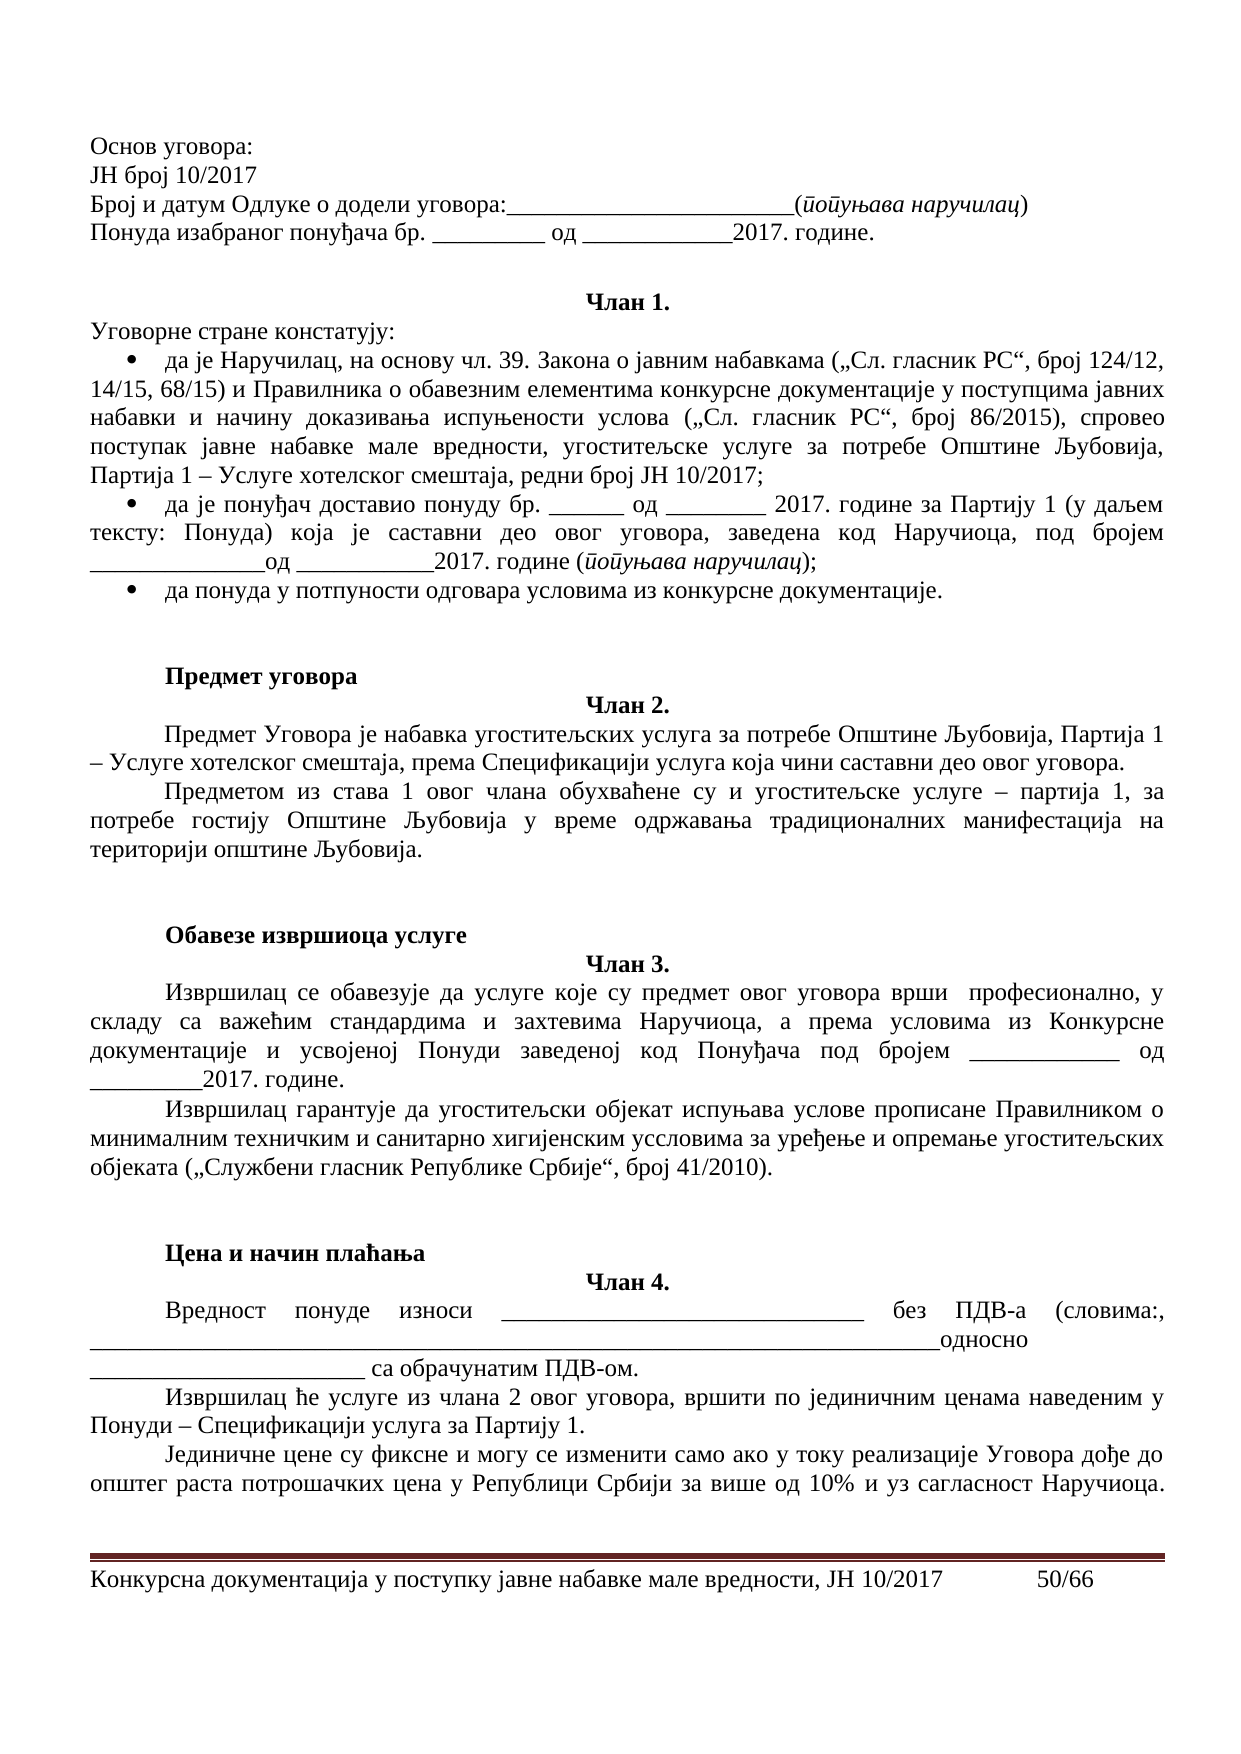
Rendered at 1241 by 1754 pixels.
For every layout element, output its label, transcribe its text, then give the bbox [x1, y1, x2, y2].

text Обавезе извршиоца услуге [90, 920, 1165, 949]
text Основ уговора: [90, 131, 1165, 160]
text Извршилац ће услуге из члана 2 овог уговора, вршити по јединичним ценама наведеним у Понуди – Спецификацији услуга за Партију 1. [90, 1382, 1165, 1439]
text Члан 2. [90, 690, 1165, 719]
text Предмет Уговора je набавка угоститељских услуга за потребе Општине Љубовија, Партија 1 – Услуге хотелског смештаја, према Спецификацији услуга која чини саставни део овог уговора. [90, 719, 1165, 776]
text Вредност понуде износи _____________________________ без ПДВ-а (словима:, ____________________________________________________________________односно ______________________ са обрачунатим ПДВ-ом. [90, 1295, 1165, 1382]
text Члан 3. [90, 949, 1165, 977]
text Извршилац гарантује да угоститељски објекат испуњава услове прописане Правилником о минималним техничким и санитарно хигијенским уссловима за уређење и опремање угоститељских објеката („Службени гласник Републике Србије“, број 41/2010). [90, 1094, 1165, 1180]
text ЈН број 10/2017 [90, 160, 1165, 189]
text Извршилац се обавезује да услуге које су предмет овог уговора врши професионално, у складу са важећим стандардима и захтевима Наручиоца, а према условима из Конкурсне документације и усвојеној Понуди заведеној код Понуђача под бројем ____________ од _________2017. године. [90, 977, 1165, 1092]
list да је Наручилац, на основу чл. 39. Закона о јавним набавкама („Сл. гласник РС“, број 124/12, 14/15, 68/15) и Правилника о обавезним елементима конкурсне документације у поступцима јавних набавки и начину доказивања испуњености услова („Сл. гласник РС“, број 86/2015), спровео поступак јавне набавке мале вредности, угоститељске услуге за потребе Општине Љубовија, Партија 1 – Услуге хотелског смештаја, редни број ЈН 10/2017; [90, 345, 1165, 489]
text Број и датум Одлуке о додели уговора:_______________________(попуњава наручилац) [90, 189, 1165, 217]
list да понуда у потпуности одговара условима из конкурсне документације. [127, 575, 1165, 604]
text Члан 1. [90, 287, 1165, 316]
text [90, 1439, 1165, 1497]
text Понуда изабраног понуђача бр. _________ од ____________2017. године. [90, 217, 1165, 246]
text Уговорне стране констатују: [90, 316, 1165, 345]
list да је понуђач доставио понуду бр. ______ од ________ 2017. године за Партију 1 (у даљем тексту: Понуда) која је саставни део овог уговора, заведена код Наручиоца, под бројем ______________од ___________2017. године (попуњава наручилац); [90, 489, 1165, 575]
text Члан 4. [90, 1267, 1165, 1295]
text Цена и начин плаћања [90, 1238, 1165, 1267]
text Предмет уговора [90, 661, 1165, 690]
text Предметом из става 1 овог члана обухваћене су и угоститељске услуге – партија 1, за потребе гостију Општине Љубовија у време одржавања традиционалних манифестација на територији општине Љубовија. [90, 776, 1165, 862]
